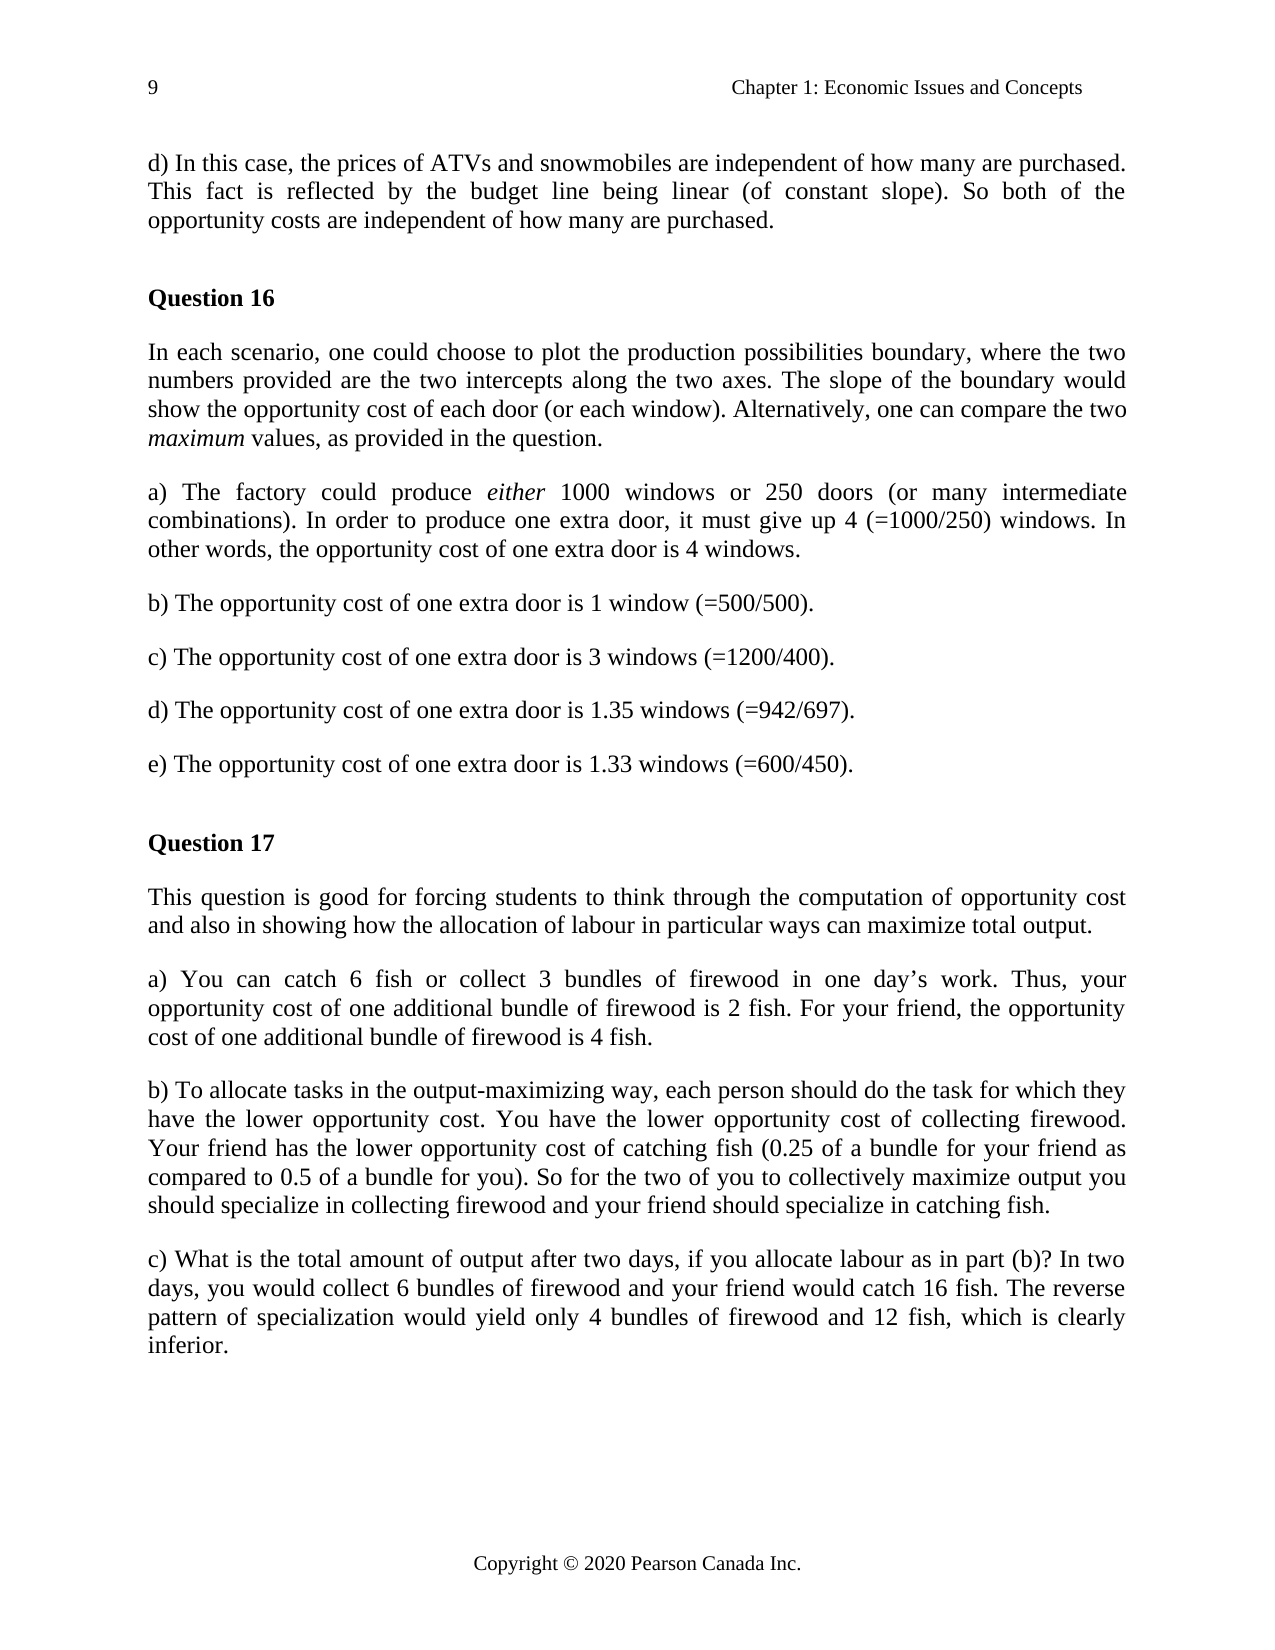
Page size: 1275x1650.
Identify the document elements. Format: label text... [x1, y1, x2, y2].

text d) In this case, the prices of ATVs and snowmobiles are independent of how many are purchased. This fact is reflected by the budget line being linear (of constant slope). So both of the opportunity costs are independent of how many are purchased. [148, 148, 1127, 234]
text c) What is the total amount of output after two days, if you allocate labour as in part (b)? In two days, you would collect 6 bundles of firewood and your friend would catch 16 fish. The reverse pattern of specialization would yield only 4 bundles of firewood and 12 fish, which is clearly inferior. [148, 1244, 1127, 1359]
text d) The opportunity cost of one extra door is 1.35 windows (=942/697). [148, 696, 1127, 724]
text b) To allocate tasks in the output-maximizing way, each person should do the task for which they have the lower opportunity cost. You have the lower opportunity cost of collecting firewood. Your friend has the lower opportunity cost of catching fish (0.25 of a bundle for your friend as compared to 0.5 of a bundle for you). So for the two of you to collectively maximize output you should specialize in collecting firewood and your friend should specialize in catching fish. [148, 1076, 1127, 1219]
text b) The opportunity cost of one extra door is 1 window (=500/500). [148, 588, 1127, 617]
text e) The opportunity cost of one extra door is 1.33 windows (=600/450). [148, 749, 1127, 778]
text Question 16 [148, 283, 1127, 312]
text a) You can catch 6 fish or collect 3 bundles of firewood in one day’s work. Thus, your opportunity cost of one additional bundle of firewood is 2 fish. For your friend, the opportunity cost of one additional bundle of firewood is 4 fish. [148, 964, 1127, 1051]
text This question is good for forcing students to think through the computation of opportunity cost and also in showing how the allocation of labour in particular ways can maximize total output. [148, 882, 1127, 939]
text Question 17 [148, 828, 1127, 857]
text c) The opportunity cost of one extra door is 3 windows (=1200/400). [148, 642, 1127, 671]
text a) The factory could produce either 1000 windows or 250 doors (or many intermediate combinations). In order to produce one extra door, it must give up 4 (=1000/250) windows. In other words, the opportunity cost of one extra door is 4 windows. [148, 477, 1127, 563]
text In each scenario, one could choose to plot the production possibilities boundary, where the two numbers provided are the two intercepts along the two axes. The slope of the boundary would show the opportunity cost of each door (or each window). Alternatively, one can compare the two maximum values, as provided in the question. [148, 337, 1127, 452]
